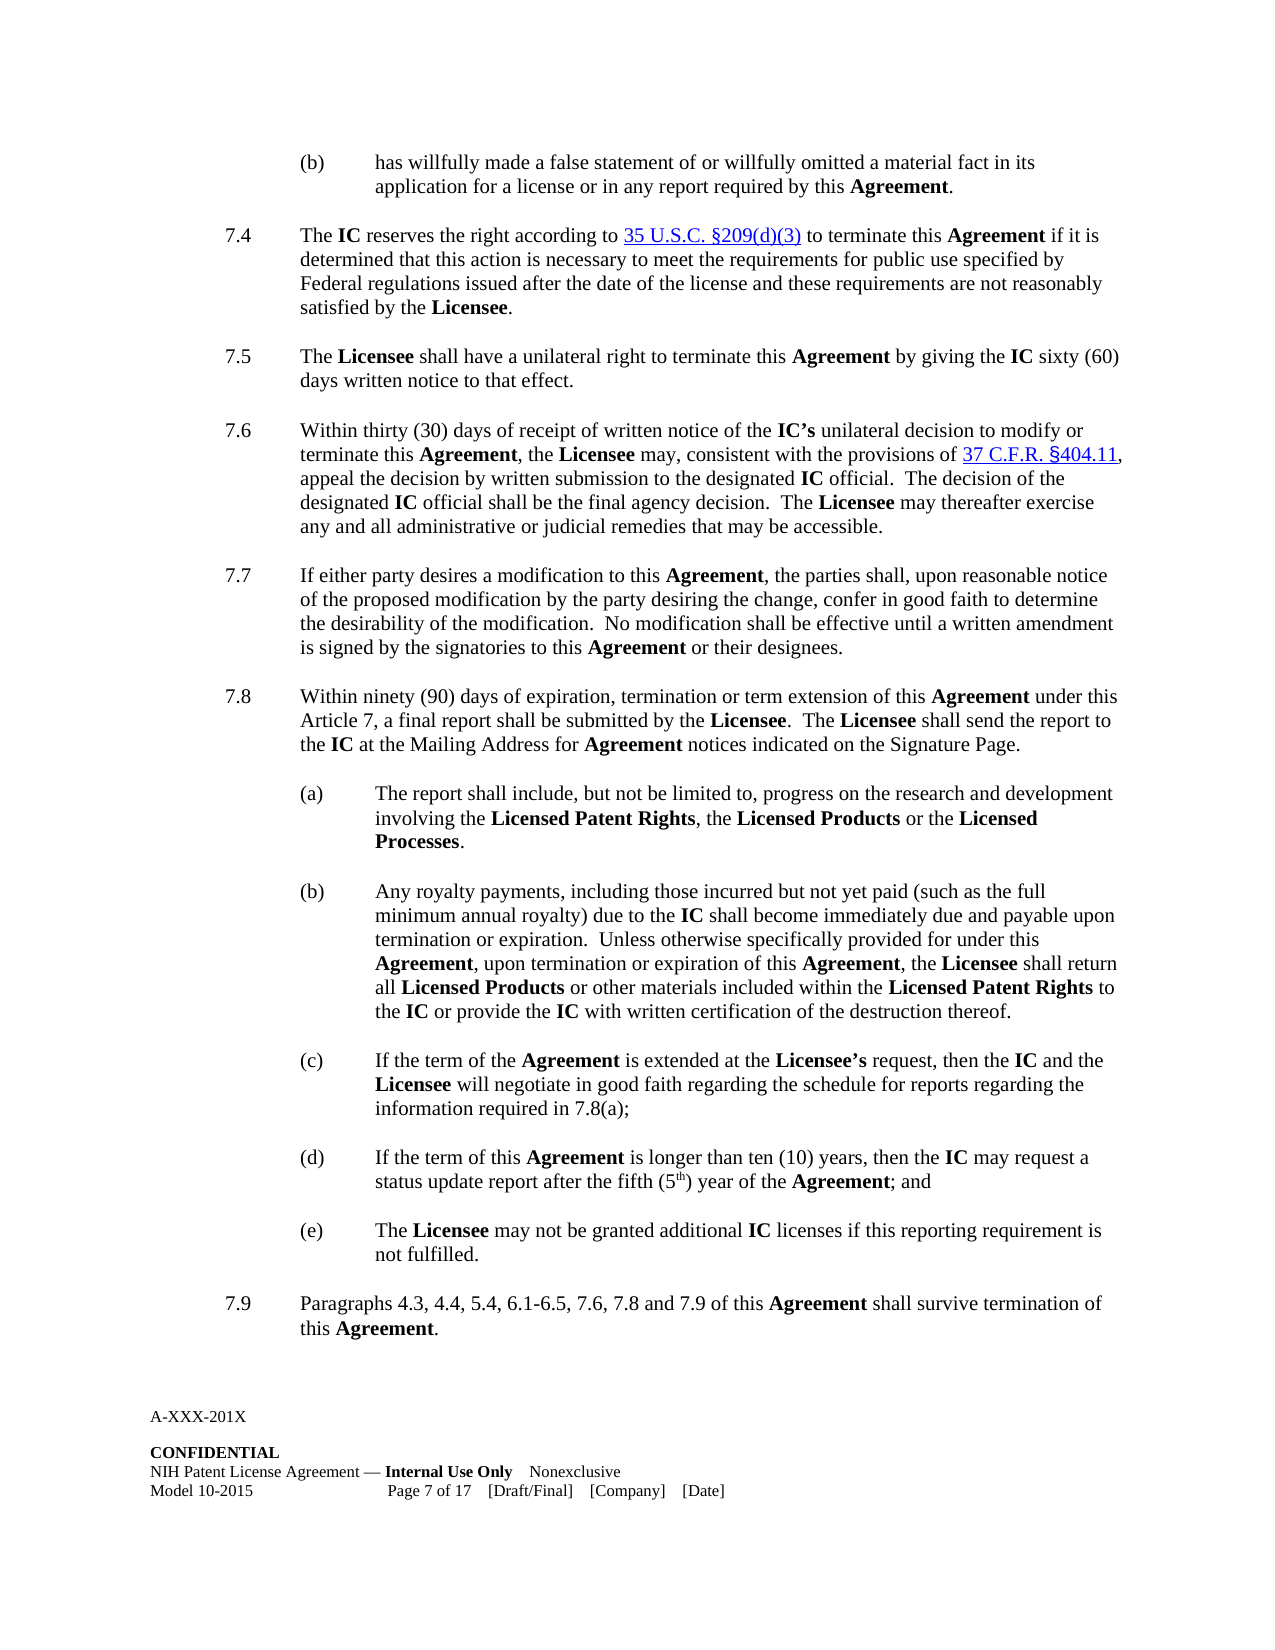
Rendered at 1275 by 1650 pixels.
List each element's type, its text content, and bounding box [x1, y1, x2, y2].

text Paragraphs 4.3, 4.4, 5.4, 6.1-6.5, 7.6, 7.8 and 7.9 of this Agreement shall survive termination of this Agreement. [225, 1291, 1125, 1339]
text Any royalty payments, including those incurred but not yet paid (such as the full minimum annual royalty) due to the IC shall become immediately due and payable upon termination or expiration. Unless otherwise specifically provided for under this Agreement, upon termination or expiration of this Agreement, the Licensee shall return all Licensed Products or other materials included within the Licensed Patent Rights to the IC or provide the IC with written certification of the destruction thereof. [300, 878, 1125, 1023]
text The report shall include, but not be limited to, progress on the research and development involving the Licensed Patent Rights, the Licensed Products or the Licensed Processes. [300, 781, 1125, 853]
text The Licensee may not be granted additional IC licenses if this reporting requirement is not fulfilled. [300, 1218, 1125, 1266]
text Within thirty (30) days of receipt of written notice of the IC’s unilateral decision to modify or terminate this Agreement, the Licensee may, consistent with the provisions of 37 C.F.R. §404.11, appeal the decision by written submission to the designated IC official. The decision of the designated IC official shall be the final agency decision. The Licensee may thereafter exercise any and all administrative or judicial remedies that may be accessible. [225, 417, 1125, 538]
text Within ninety (90) days of expiration, termination or term extension of this Agreement under this Article 7, a final report shall be submitted by the Licensee. The Licensee shall send the report to the IC at the Mailing Address for Agreement notices indicated on the Signature Page. [225, 684, 1125, 756]
text The IC reserves the right according to 35 U.S.C. §209(d)(3) to terminate this Agreement if it is determined that this action is necessary to meet the requirements for public use specified by Federal regulations issued after the date of the license and these requirements are not reasonably satisfied by the Licensee. [225, 223, 1125, 319]
text If the term of this Agreement is longer than ten (10) years, then the IC may request a status update report after the fifth (5th) year of the Agreement; and [300, 1145, 1125, 1193]
text The Licensee shall have a unilateral right to terminate this Agreement by giving the IC sixty (60) days written notice to that effect. [225, 344, 1125, 392]
text If the term of the Agreement is extended at the Licensee’s request, then the IC and the Licensee will negotiate in good faith regarding the schedule for reports regarding the information required in 7.8(a); [300, 1048, 1125, 1120]
text has willfully made a false statement of or willfully omitted a material fact in its application for a license or in any report required by this Agreement. [300, 150, 1125, 198]
text If either party desires a modification to this Agreement, the parties shall, upon reasonable notice of the proposed modification by the party desiring the change, confer in good faith to determine the desirability of the modification. No modification shall be effective until a written amendment is signed by the signatories to this Agreement or their designees. [225, 563, 1125, 659]
